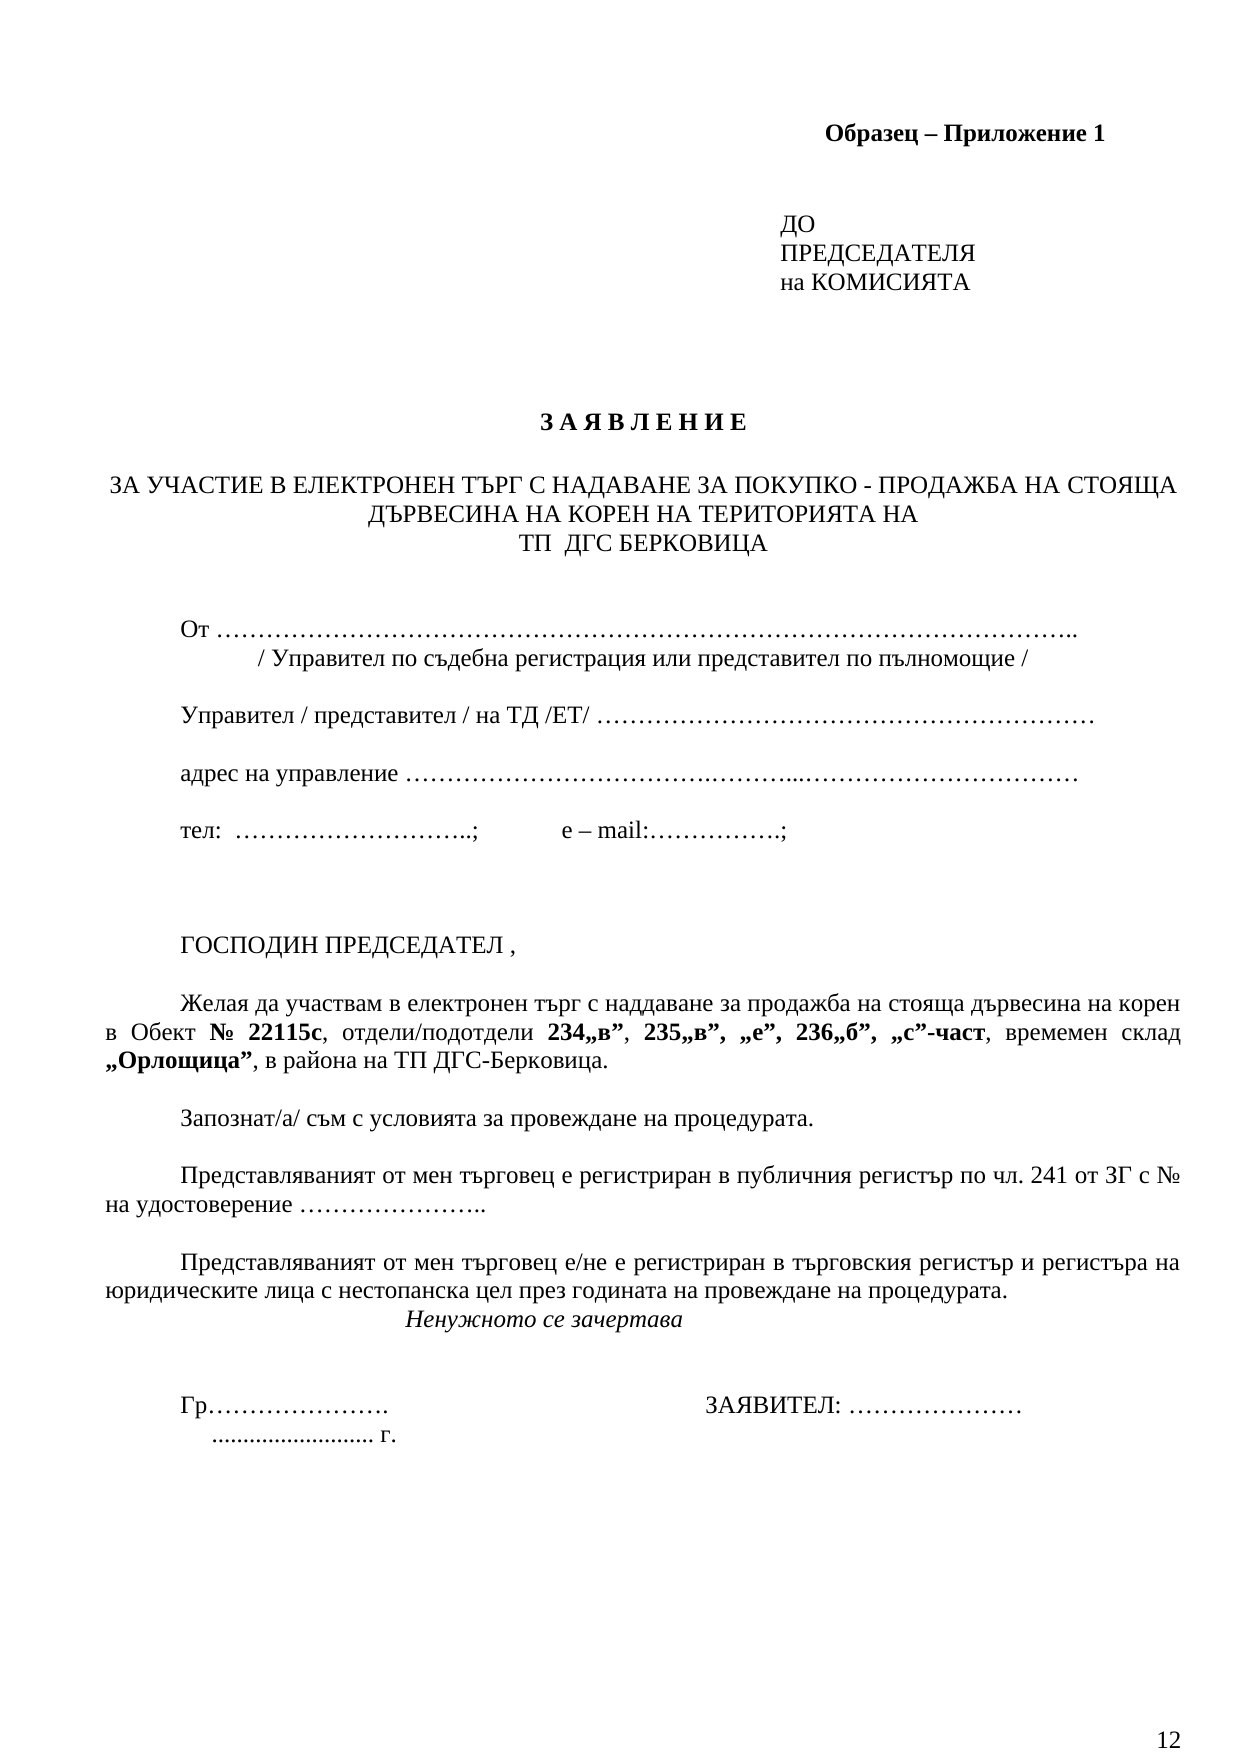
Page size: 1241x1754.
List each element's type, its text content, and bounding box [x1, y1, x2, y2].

text ЗА УЧАСТИЕ В ЕЛЕКТРОНЕН ТЪРГ С НАДАВАНЕ ЗА ПОКУПКО - ПРОДАЖБА НА СТОЯЩА дървесина на корен НА ТЕРИТОРИЯТА НА [105, 471, 1181, 528]
text ДО [705, 209, 1181, 238]
text тел: ………………………..; е – mail:…………….; [105, 816, 1181, 844]
subtitle З А Я В Л Е Н И Е [105, 407, 1181, 436]
text Представляваният от мен търговец е регистриран в публичния регистър по чл. 241 от ЗГ с № на удостоверение ………………….. [105, 1161, 1181, 1218]
text .......................... г. [105, 1419, 1181, 1448]
text Запознат/а/ съм с условията за провеждане на процедурата. [105, 1103, 1181, 1132]
text Управител / представител / на ТД /ЕТ/ …………………………………………………… [105, 701, 1181, 729]
text ПРЕДСЕДАТЕЛЯ [705, 238, 1181, 267]
text ТП ДГС БЕРКОВИЦА [105, 528, 1181, 557]
text Гр…………………. ЗАЯВИТЕЛ: ………………… [105, 1391, 1181, 1419]
text адрес на управление ……………………………….………...…………………………… [105, 758, 1181, 787]
text Представляваният от мен търговец е/не е регистриран в търговския регистър и регистъра на юридическите лица с нестопанска цел през годината на провеждане на процедурата. [105, 1247, 1181, 1304]
text ГОСПОДИН ПРЕДСЕДАТЕЛ , [105, 931, 1181, 959]
text Образец – Приложение 1 [630, 118, 1181, 147]
text Ненужното се зачертава [330, 1304, 1181, 1333]
text Желая да участвам в електронен търг с наддаване за продажба на стояща дървесина на корен в Обект № 22115c, отдели/подотдели 234„в”, 235„в”, „е”, 236„б”, „с”-част, времемен склад „Орлощица”, в района на ТП ДГС-Берковица. [105, 988, 1181, 1074]
text на КОМИСИЯТА [180, 267, 1181, 296]
text / Управител по съдебна регистрация или представител по пълномощие / [105, 643, 1181, 672]
text От ………………………………………………………………………………………….. [105, 614, 1181, 643]
